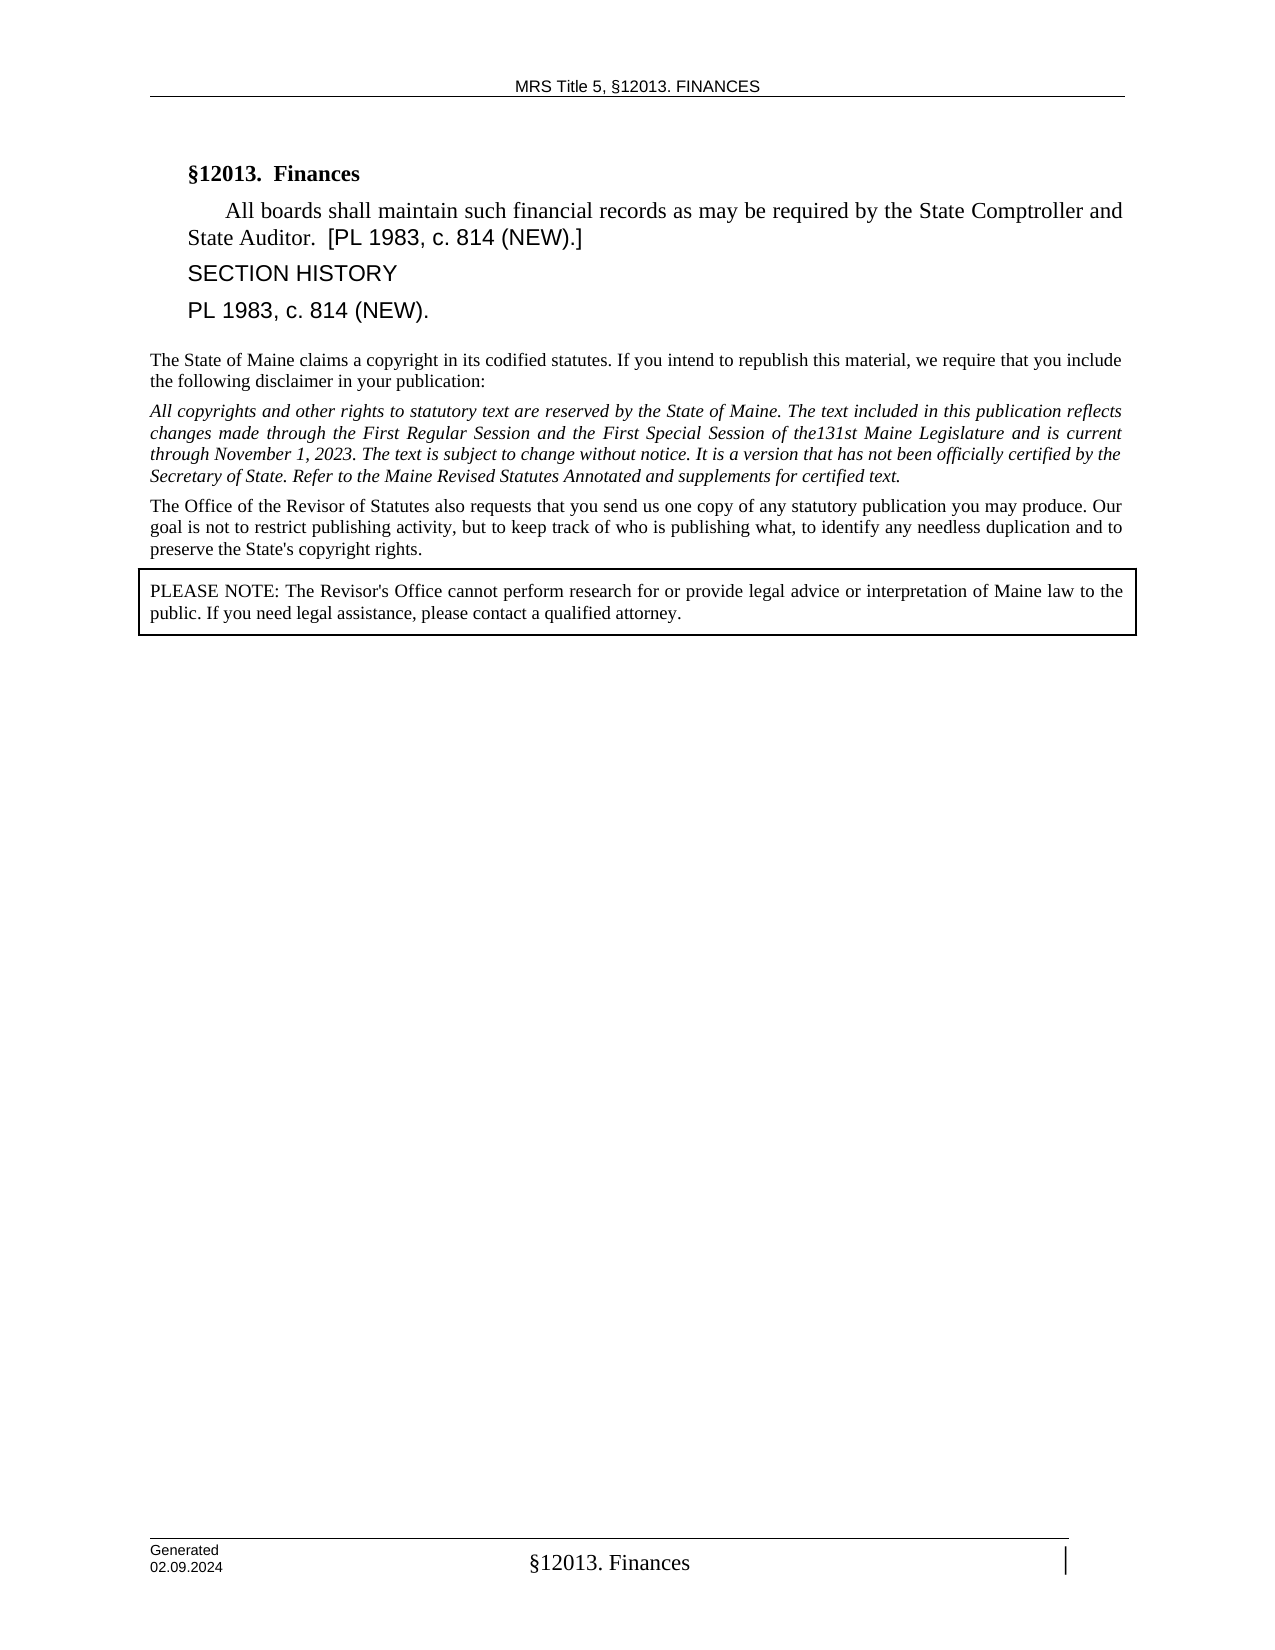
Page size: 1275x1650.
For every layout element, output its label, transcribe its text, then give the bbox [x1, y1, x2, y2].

text The State of Maine claims a copyright in its codified statutes. If you intend to republish this material, we require that you include the following disclaimer in your publication: [150, 348, 1125, 392]
text PLEASE NOTE: The Revisor's Office cannot perform research for or provide legal advice or interpretation of Maine law to the public. If you need legal assistance, please contact a qualified attorney. [140, 570, 1135, 634]
text SECTION HISTORY [187, 260, 1125, 287]
text §12013. Finances [187, 160, 1125, 187]
text All copyrights and other rights to statutory text are reserved by the State of Maine. The text included in this publication reflects changes made through the First Regular Session and the First Special Session of the131st Maine Legislature and is current through November 1, 2023 . The text is subject to change without notice. It is a version that has not been officially certified by the Secretary of State. Refer to the Maine Revised Statutes Annotated and supplements for certified text. [150, 400, 1125, 486]
text PL 1983, c. 814 (NEW). [187, 297, 1125, 323]
text The Office of the Revisor of Statutes also requests that you send us one copy of any statutory publication you may produce. Our goal is not to restrict publishing activity, but to keep track of who is publishing what, to identify any needless duplication and to preserve the State's copyright rights. [150, 494, 1125, 559]
text All boards shall maintain such financial records as may be required by the State Comptroller and State Auditor. [PL 1983, c. 814 (NEW).] [187, 197, 1125, 250]
